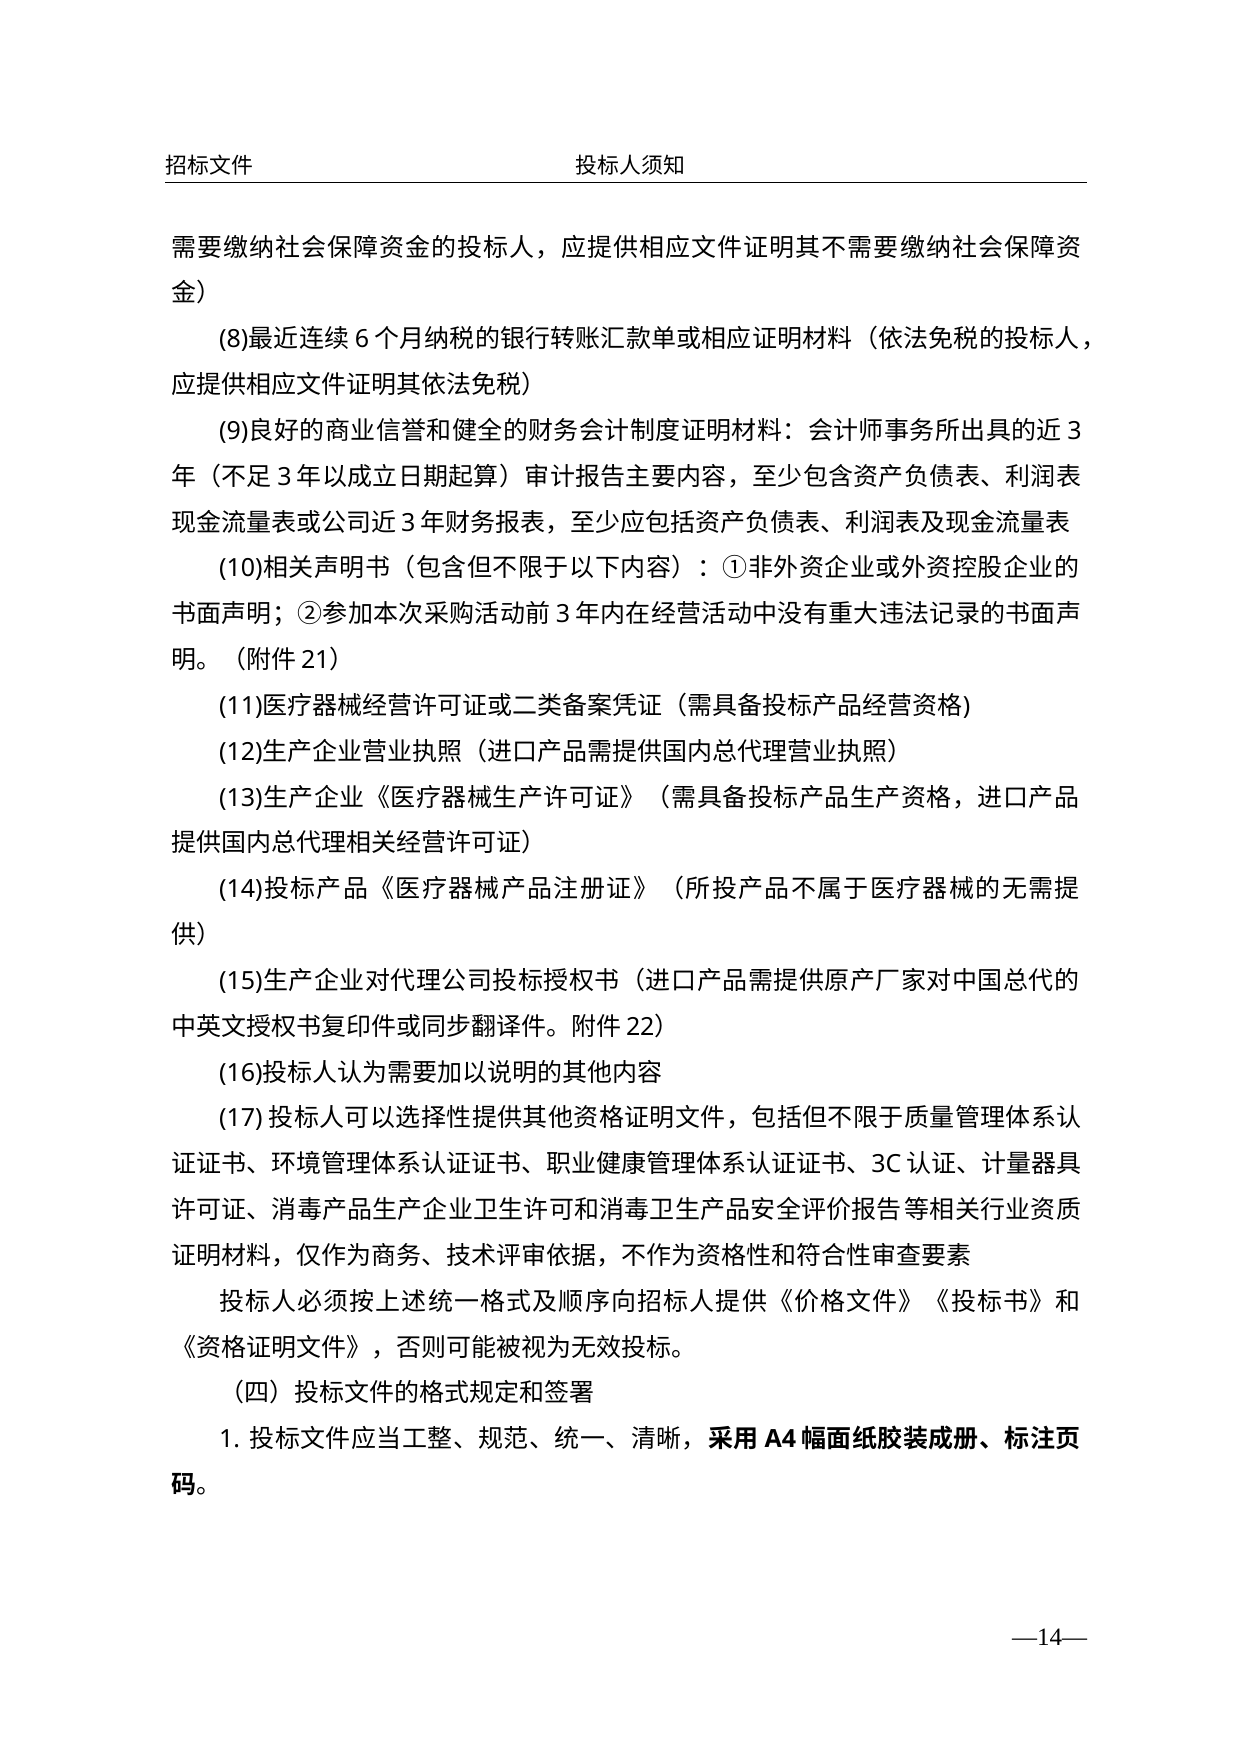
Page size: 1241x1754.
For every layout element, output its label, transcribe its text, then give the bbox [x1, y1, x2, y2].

text (9)良好的商业信誉和健全的财务会计制度证明材料：会计师事务所出具的近3年（不足3年以成立日期起算）审计报告主要内容，至少包含资产负债表、利润表、现金流量表或公司近3年财务报表，至少应包括资产负债表、利润表及现金流量表 [171, 403, 1081, 540]
text (14)投标产品《医疗器械产品注册证》（所投产品不属于医疗器械的无需提供） [171, 861, 1081, 953]
text (11)医疗器械经营许可证或二类备案凭证（需具备投标产品经营资格) [171, 678, 1081, 723]
text (13)生产企业《医疗器械生产许可证》（需具备投标产品生产资格，进口产品提供国内总代理相关经营许可证） [171, 769, 1081, 861]
text （四）投标文件的格式规定和签署 [171, 1365, 1081, 1411]
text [171, 219, 1081, 311]
text (10)相关声明书（包含但不限于以下内容）：①非外资企业或外资控股企业的书面声明；②参加本次采购活动前3年内在经营活动中没有重大违法记录的书面声明。（附件21） [171, 540, 1081, 678]
text (17) 投标人可以选择性提供其他资格证明文件，包括但不限于质量管理体系认证证书、环境管理体系认证证书、职业健康管理体系认证证书、3C认证、计量器具许可证、消毒产品生产企业卫生许可和消毒卫生产品安全评价报告等相关行业资质证明材料，仅作为商务、技术评审依据，不作为资格性和符合性审查要素 [171, 1090, 1081, 1273]
text (15)生产企业对代理公司投标授权书（进口产品需提供原产厂家对中国总代的中英文授权书复印件或同步翻译件。附件22） [171, 953, 1081, 1044]
text (16)投标人认为需要加以说明的其他内容 [171, 1044, 1081, 1090]
text 1. 投标文件应当工整、规范、统一、清晰，采用A4幅面纸胶装成册、标注页码。 [171, 1411, 1081, 1503]
text (8)最近连续6个月纳税的银行转账汇款单或相应证明材料（依法免税的投标人，应提供相应文件证明其依法免税） [171, 311, 1081, 403]
text (12)生产企业营业执照（进口产品需提供国内总代理营业执照） [171, 723, 1081, 769]
text 投标人必须按上述统一格式及顺序向招标人提供《价格文件》《投标书》和《资格证明文件》，否则可能被视为无效投标。 [171, 1273, 1081, 1365]
